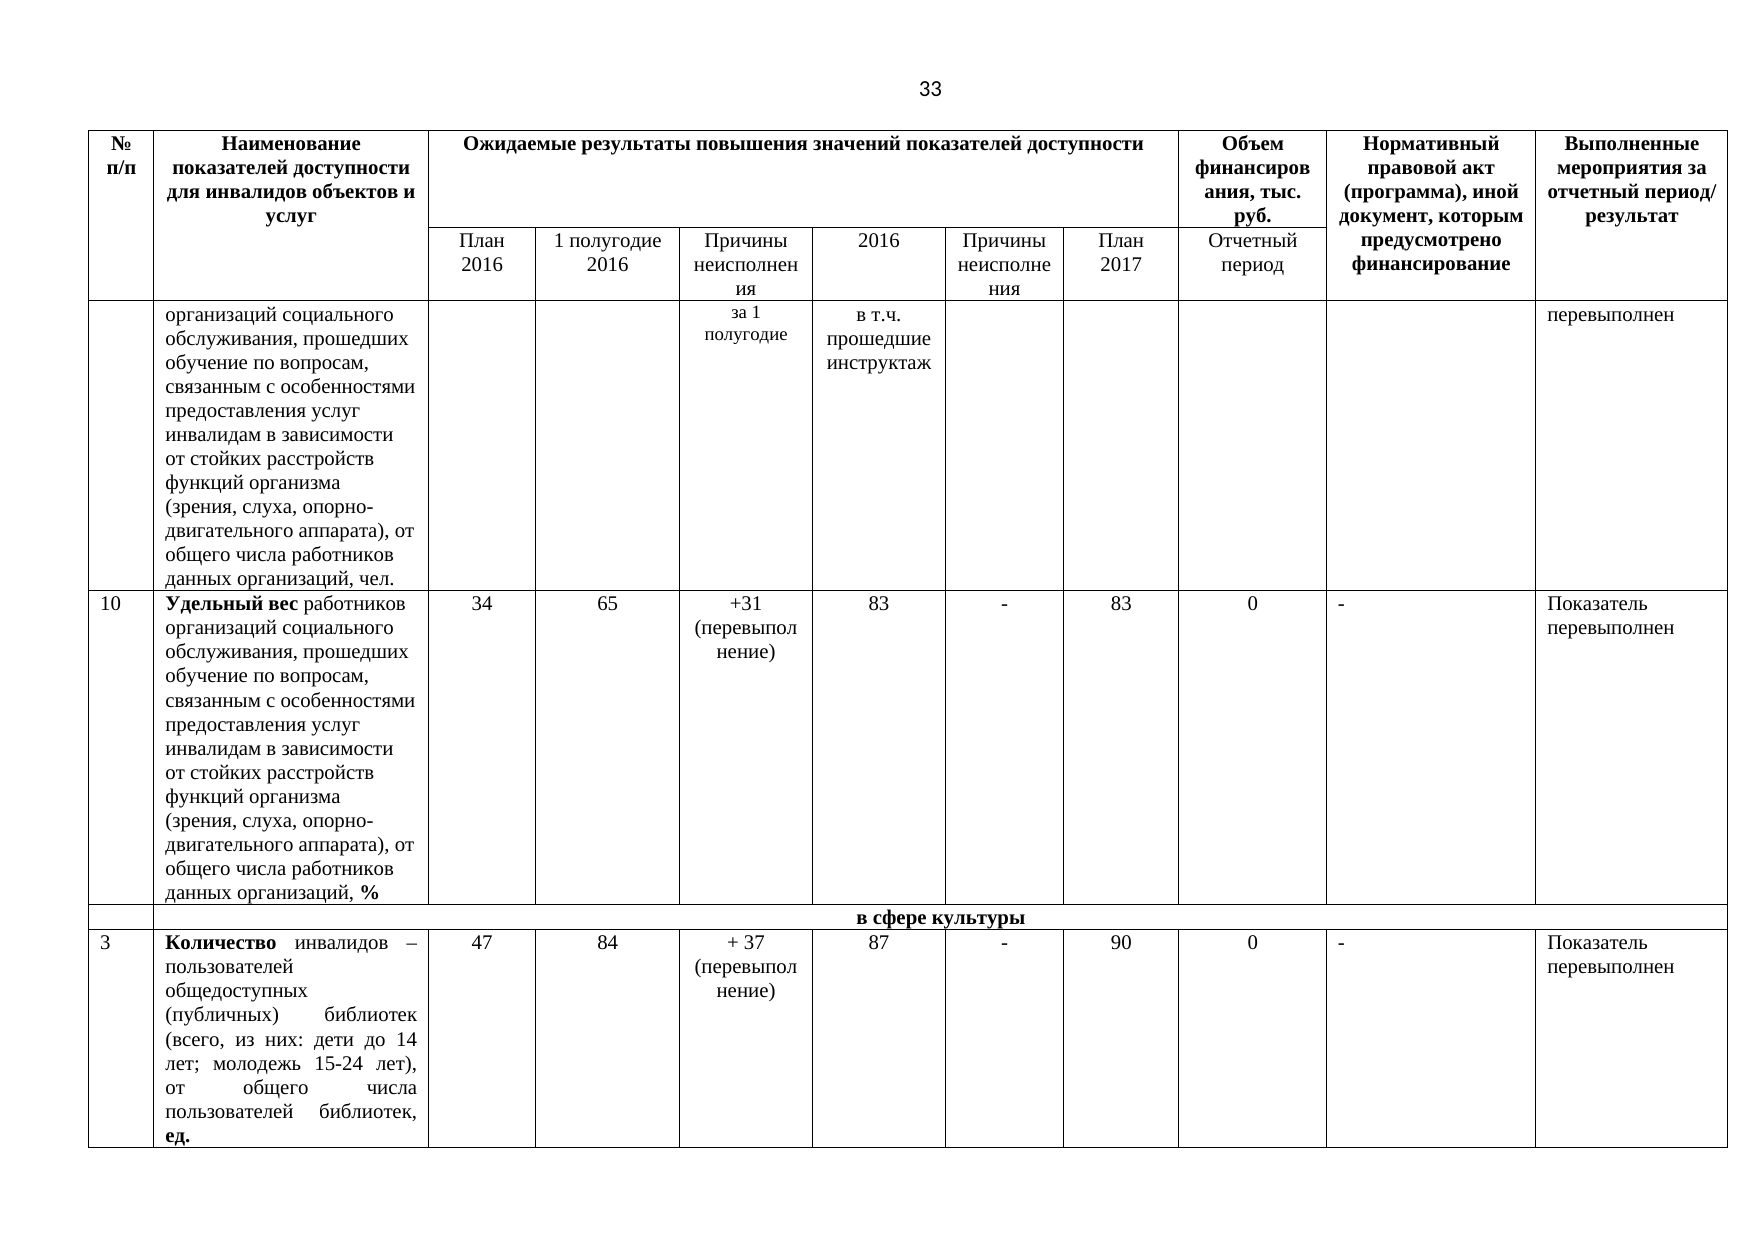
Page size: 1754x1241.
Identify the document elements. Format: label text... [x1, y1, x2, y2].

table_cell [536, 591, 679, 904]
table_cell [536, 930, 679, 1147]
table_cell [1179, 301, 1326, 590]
table_cell План 2016 [429, 228, 535, 300]
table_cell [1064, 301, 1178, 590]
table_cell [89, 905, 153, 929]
table_header № п/п [89, 131, 153, 300]
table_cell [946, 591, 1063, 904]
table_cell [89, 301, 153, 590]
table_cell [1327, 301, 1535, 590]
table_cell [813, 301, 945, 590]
table_cell Причины неисполнения [946, 228, 1063, 300]
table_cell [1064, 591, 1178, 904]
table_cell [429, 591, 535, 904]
table_cell План 2017 [1064, 228, 1178, 300]
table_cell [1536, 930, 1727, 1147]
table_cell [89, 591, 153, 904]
table_cell Причины неисполнения [680, 228, 812, 300]
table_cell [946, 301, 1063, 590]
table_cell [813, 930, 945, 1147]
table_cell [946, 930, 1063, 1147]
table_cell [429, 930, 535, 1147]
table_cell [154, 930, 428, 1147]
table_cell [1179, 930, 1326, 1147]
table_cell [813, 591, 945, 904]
table_header Объем финансирования, тыс. руб. [1179, 131, 1326, 227]
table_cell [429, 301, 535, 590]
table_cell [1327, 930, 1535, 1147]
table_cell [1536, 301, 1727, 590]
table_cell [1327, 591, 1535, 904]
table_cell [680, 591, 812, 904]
table_header Выполненные мероприятия за отчетный период/ результат [1536, 131, 1727, 300]
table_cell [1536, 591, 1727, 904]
table_header Наименование показателей доступности для инвалидов объектов и услуг [154, 131, 428, 300]
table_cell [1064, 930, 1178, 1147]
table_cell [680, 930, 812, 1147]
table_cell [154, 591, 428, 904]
table_header Ожидаемые результаты повышения значений показателей доступности [429, 131, 1178, 227]
table_cell Отчетный период [1179, 228, 1326, 300]
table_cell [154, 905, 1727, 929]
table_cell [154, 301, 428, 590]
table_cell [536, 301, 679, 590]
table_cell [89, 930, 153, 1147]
table_header Нормативный правовой акт (программа), иной документ, которым предусмотрено финансирование [1327, 131, 1535, 300]
table_cell 1 полугодие 2016 [536, 228, 679, 300]
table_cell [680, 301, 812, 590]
table_cell 2016 [813, 228, 945, 300]
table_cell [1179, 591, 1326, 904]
